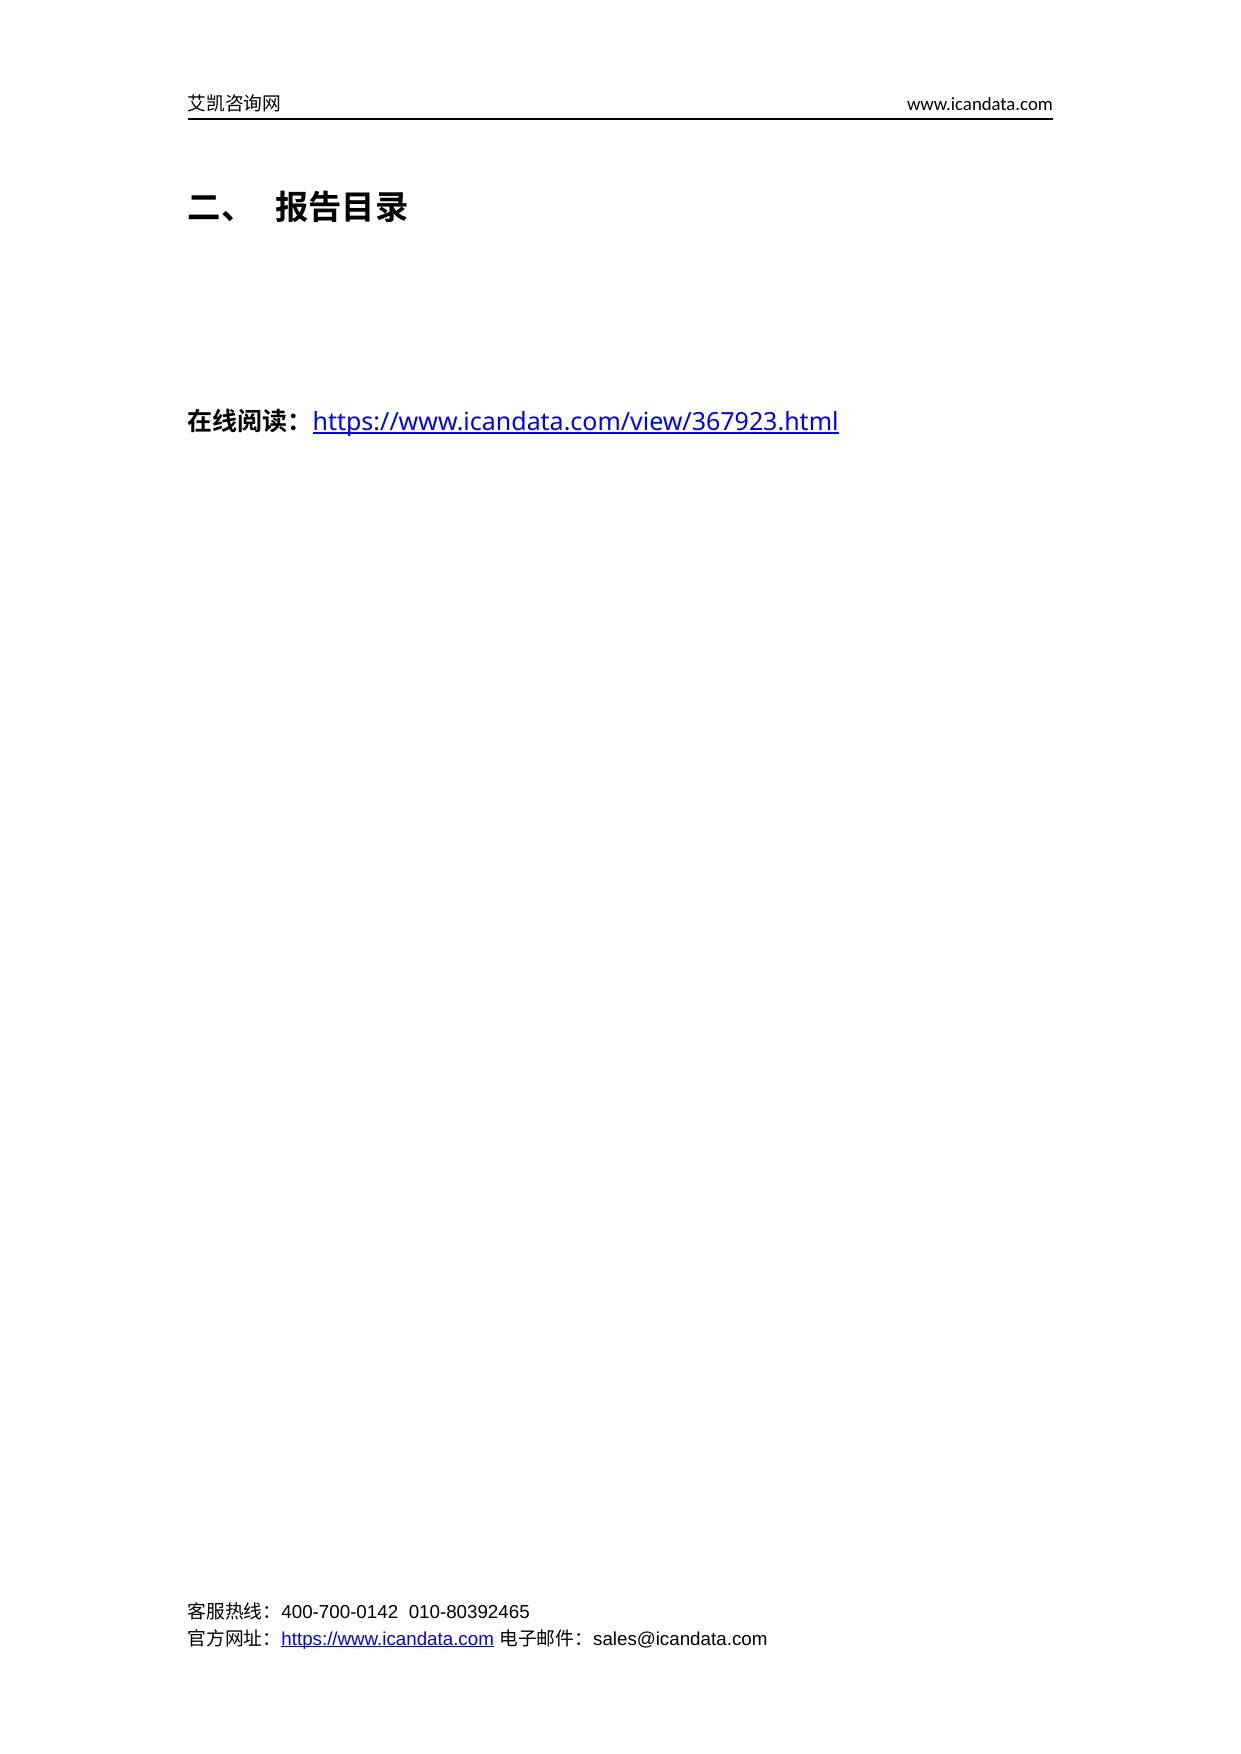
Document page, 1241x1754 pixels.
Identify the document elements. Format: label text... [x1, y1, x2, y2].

subtitle 报告目录 [187, 172, 1053, 237]
text 在线阅读：https://www.icandata.com/view/367923.html [187, 387, 1053, 452]
